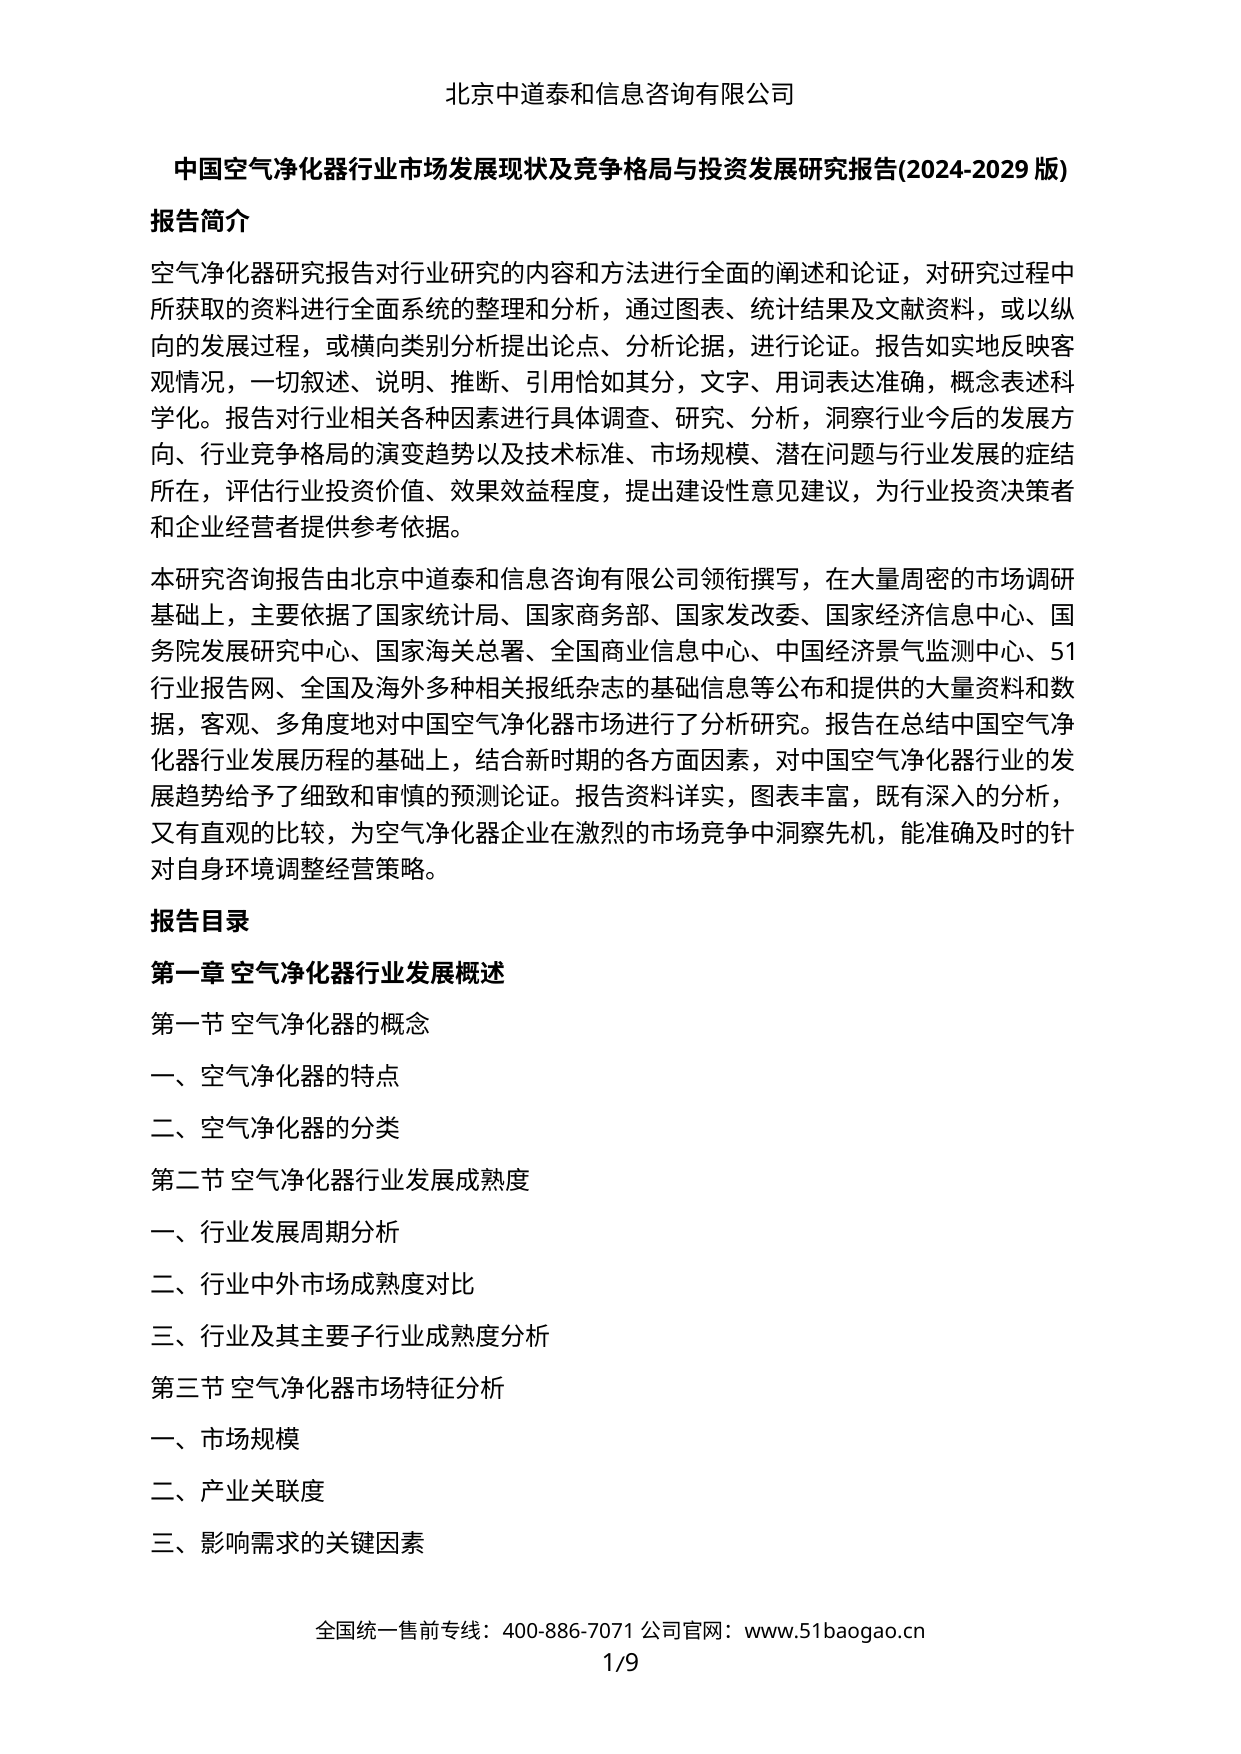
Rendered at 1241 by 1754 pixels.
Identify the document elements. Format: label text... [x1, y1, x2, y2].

text 本研究咨询报告由北京中道泰和信息咨询有限公司领衔撰写，在大量周密的市场调研基础上，主要依据了国家统计局、国家商务部、国家发改委、国家经济信息中心、国务院发展研究中心、国家海关总署、全国商业信息中心、中国经济景气监测中心、51行业报告网、全国及海外多种相关报纸杂志的基础信息等公布和提供的大量资料和数据，客观、多角度地对中国空气净化器市场进行了分析研究。报告在总结中国空气净化器行业发展历程的基础上，结合新时期的各方面因素，对中国空气净化器行业的发展趋势给予了细致和审慎的预测论证。报告资料详实，图表丰富，既有深入的分析，又有直观的比较，为空气净化器企业在激烈的市场竞争中洞察先机，能准确及时的针对自身环境调整经营策略。 [150, 559, 1090, 886]
text 二、产业关联度 [150, 1472, 1090, 1508]
text 一、行业发展周期分析 [150, 1212, 1090, 1249]
text 中国空气净化器行业市场发展现状及竞争格局与投资发展研究报告(2024-2029版) [150, 150, 1090, 186]
text 一、市场规模 [150, 1420, 1090, 1456]
text 第一章 空气净化器行业发展概述 [150, 953, 1090, 989]
text 报告简介 [150, 202, 1090, 238]
text 第二节 空气净化器行业发展成熟度 [150, 1161, 1090, 1197]
text 报告目录 [150, 901, 1090, 937]
text 空气净化器研究报告对行业研究的内容和方法进行全面的阐述和论证，对研究过程中所获取的资料进行全面系统的整理和分析，通过图表、统计结果及文献资料，或以纵向的发展过程，或横向类别分析提出论点、分析论据，进行论证。报告如实地反映客观情况，一切叙述、说明、推断、引用恰如其分，文字、用词表达准确，概念表述科学化。报告对行业相关各种因素进行具体调查、研究、分析，洞察行业今后的发展方向、行业竞争格局的演变趋势以及技术标准、市场规模、潜在问题与行业发展的症结所在，评估行业投资价值、效果效益程度，提出建设性意见建议，为行业投资决策者和企业经营者提供参考依据。 [150, 254, 1090, 544]
text 第三节 空气净化器市场特征分析 [150, 1368, 1090, 1404]
text 第一节 空气净化器的概念 [150, 1005, 1090, 1041]
text 二、空气净化器的分类 [150, 1109, 1090, 1145]
text 二、行业中外市场成熟度对比 [150, 1264, 1090, 1301]
text 三、影响需求的关键因素 [150, 1524, 1090, 1560]
text 三、行业及其主要子行业成熟度分析 [150, 1316, 1090, 1352]
text 一、空气净化器的特点 [150, 1057, 1090, 1093]
